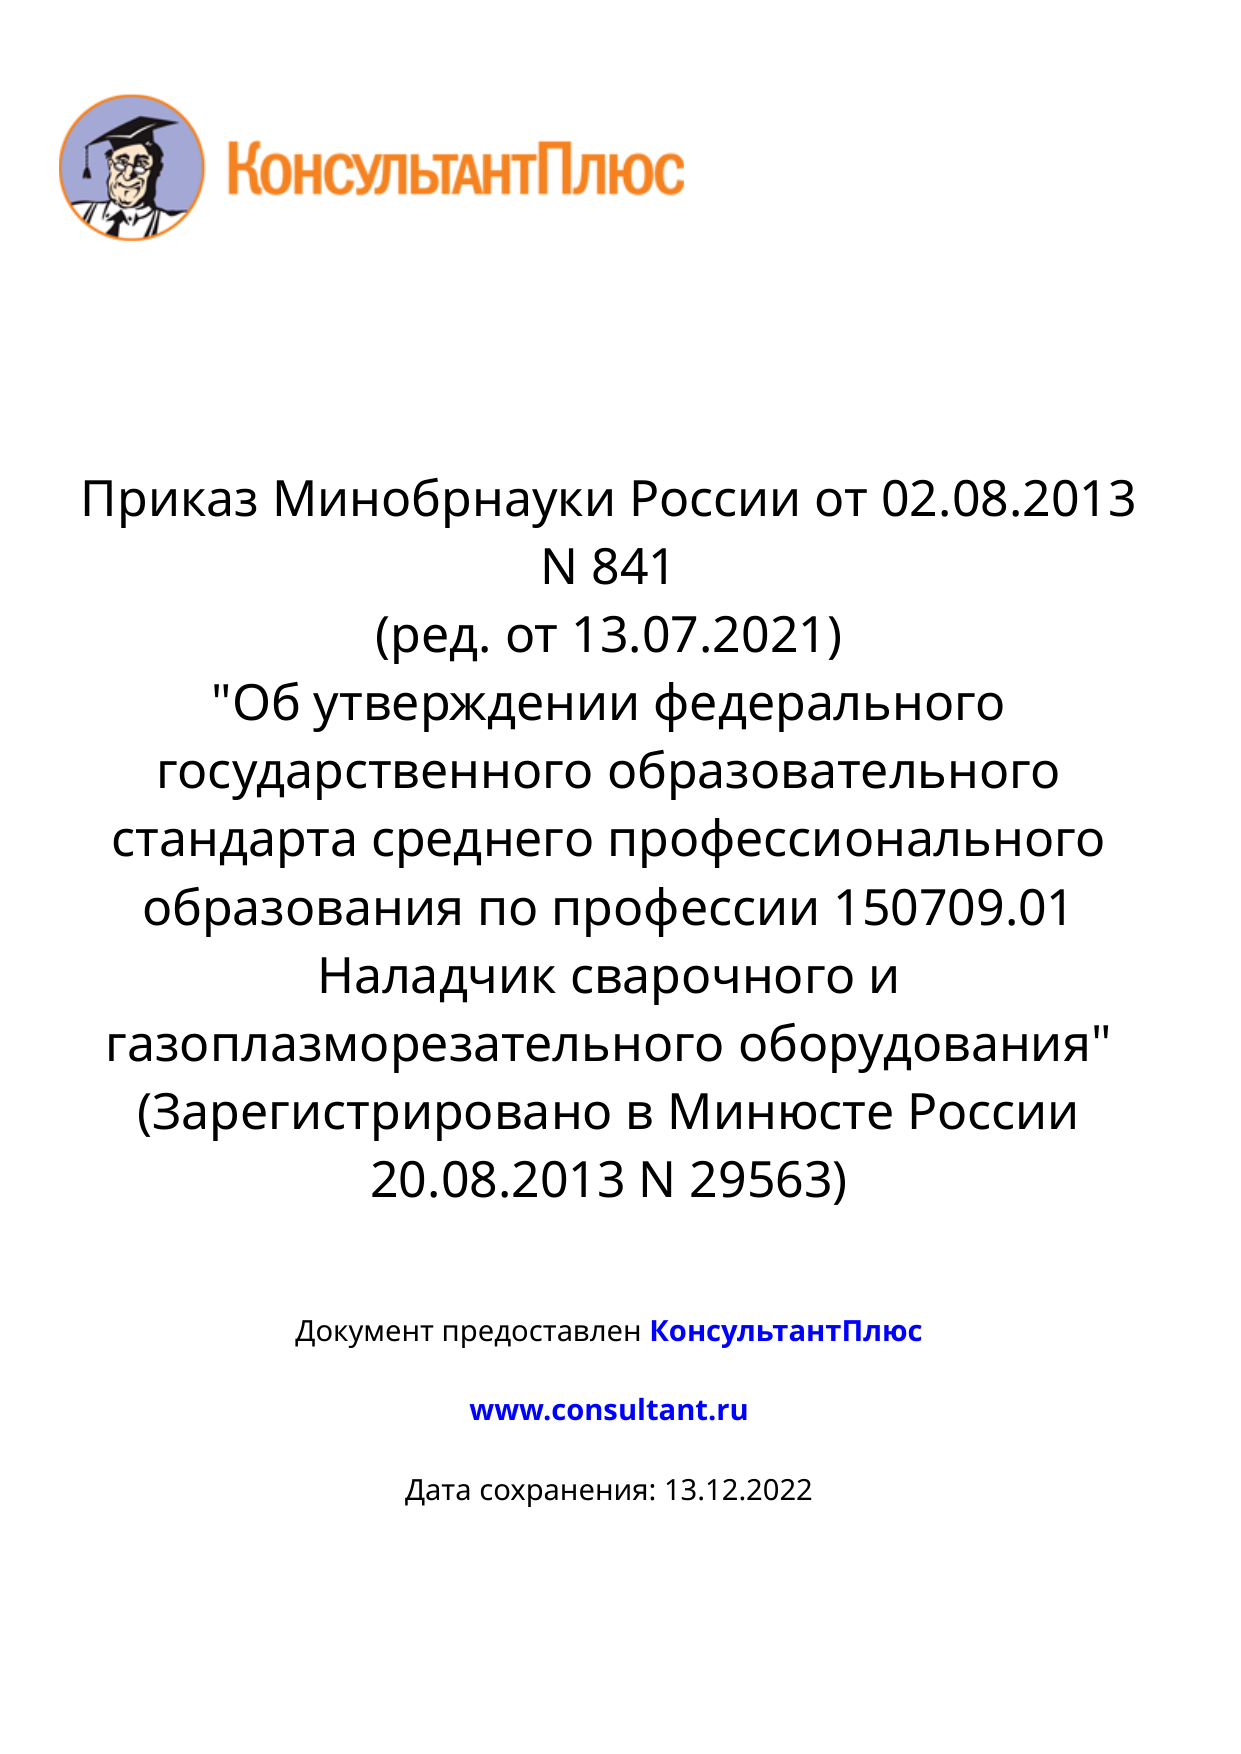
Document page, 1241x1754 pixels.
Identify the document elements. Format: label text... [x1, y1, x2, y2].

table_header [51, 88, 1167, 403]
picture [59, 93, 684, 243]
table_cell Документ предоставлен КонсультантПлюс www.consultant.ru Дата сохранения: 13.12.2022 [51, 1272, 1167, 1587]
table_cell Приказ Минобрнауки России от 02.08.2013 N 841 (ред. от 13.07.2021) "Об утверждении федерального государственного образовательного стандарта среднего профессионального образования по профессии 150709.01 Наладчик сварочного и газоплазморезательного оборудования" (Зарегистрировано в Минюсте России 20.08.2013 N 29563) [51, 403, 1167, 1272]
